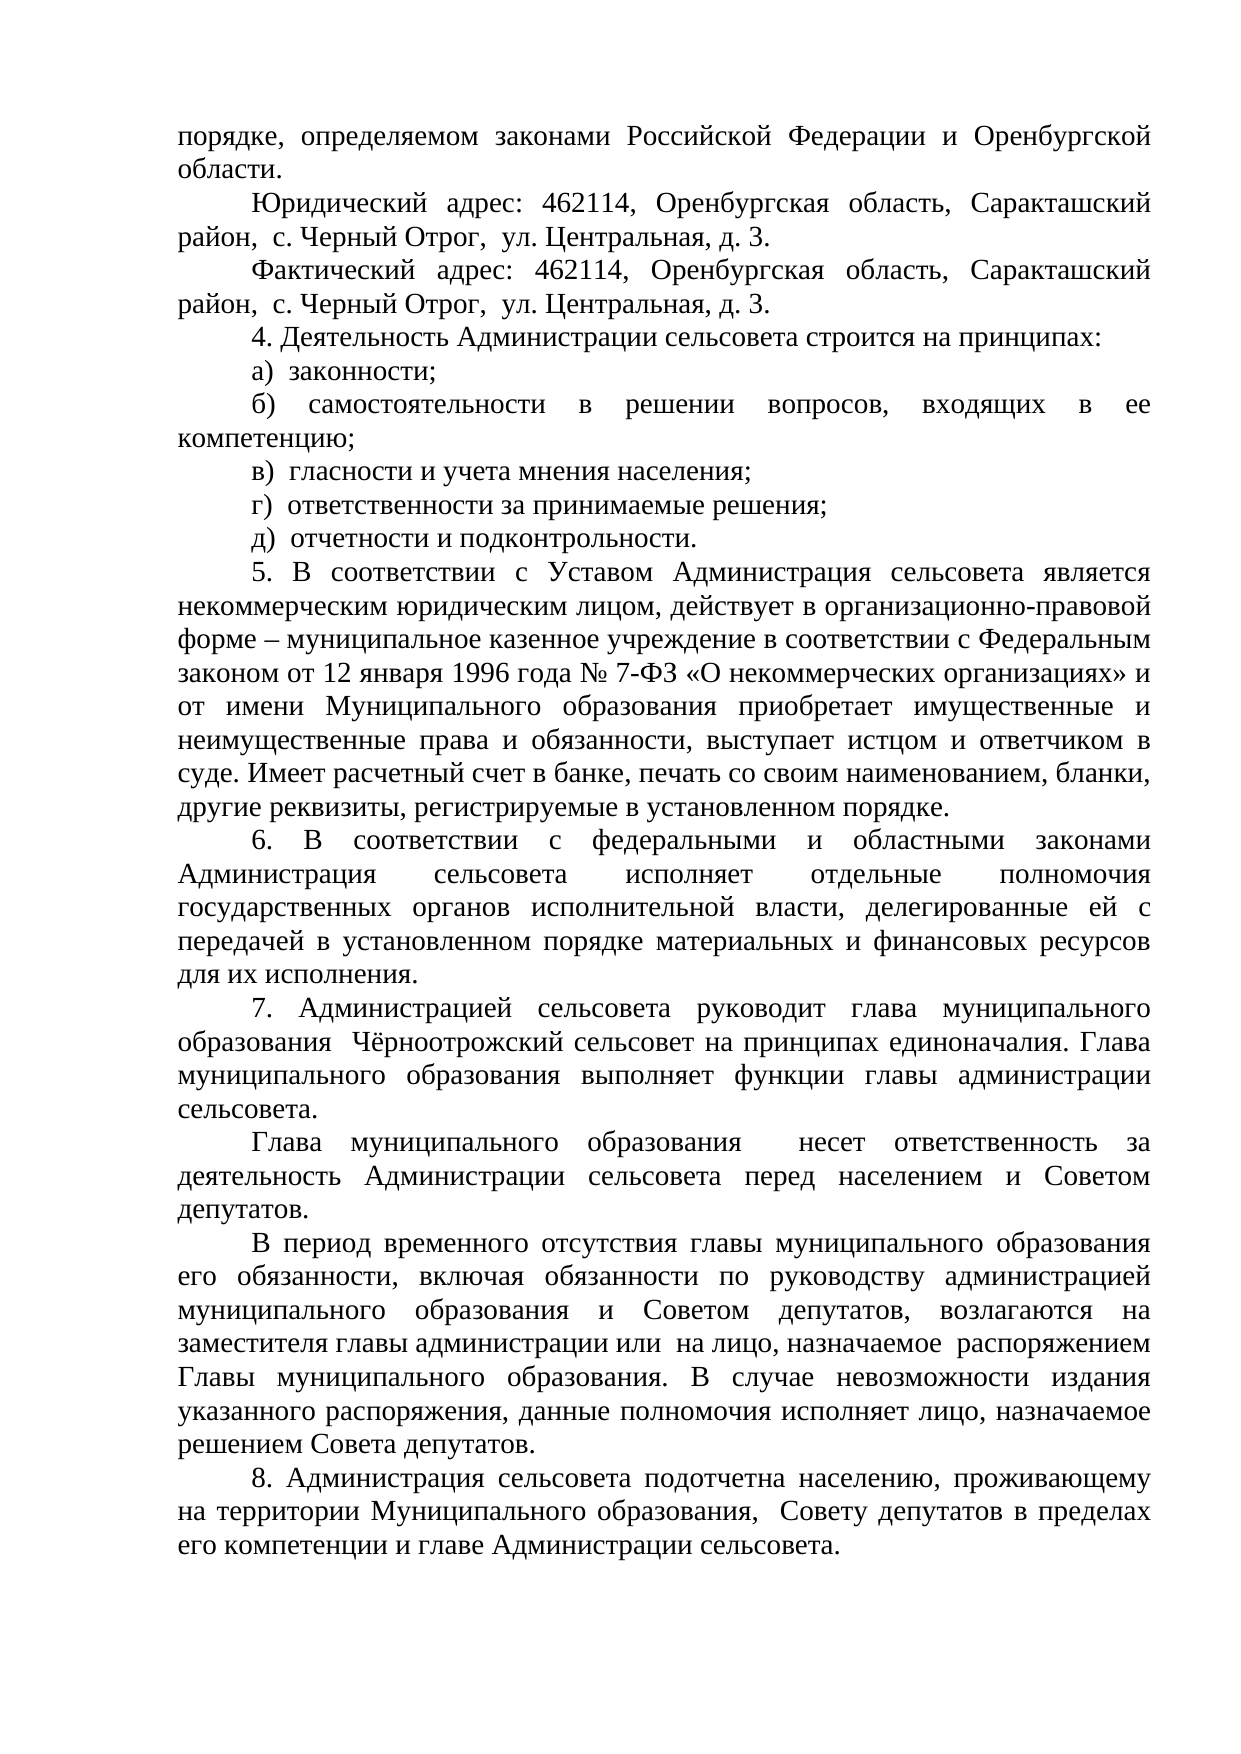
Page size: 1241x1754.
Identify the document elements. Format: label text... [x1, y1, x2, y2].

text б) самостоятельности в решении вопросов, входящих в ее компетенцию; [177, 386, 1152, 453]
text 7. Администрацией сельсовета руководит глава муниципального образования Чёрноотрожский сельсовет на принципах единоначалия. Глава муниципального образования выполняет функции главы администрации сельсовета. [177, 990, 1152, 1124]
text Глава муниципального образования несет ответственность за деятельность Администрации сельсовета перед населением и Советом депутатов. [177, 1124, 1152, 1225]
text а) законности; [177, 353, 1152, 386]
text В период временного отсутствия главы муниципального образования его обязанности, включая обязанности по руководству администрацией муниципального образования и Советом депутатов, возлагаются на заместителя главы администрации или на лицо, назначаемое распоряжением Главы муниципального образования. В случае невозможности издания указанного распоряжения, данные полномочия исполняет лицо, назначаемое решением Совета депутатов. [177, 1225, 1152, 1460]
text 6. В соответствии с федеральными и областными законами Администрация сельсовета исполняет отдельные полномочия государственных органов исполнительной власти, делегированные ей с передачей в установленном порядке материальных и финансовых ресурсов для их исполнения. [177, 822, 1152, 990]
text 5. В соответствии с Уставом Администрация сельсовета является некоммерческим юридическим лицом, действует в организационно-правовой форме – муниципальное казенное учреждение в соответствии с Федеральным законом от 12 января 1996 года № 7-ФЗ «О некоммерческих организациях» и от имени Муниципального образования приобретает имущественные и неимущественные права и обязанности, выступает истцом и ответчиком в суде. Имеет расчетный счет в банке, печать со своим наименованием, бланки, другие реквизиты, регистрируемые в установленном порядке. [177, 554, 1152, 822]
text г) ответственности за принимаемые решения; [177, 487, 1152, 521]
text 8. Администрация сельсовета подотчетна населению, проживающему на территории Муниципального образования, Совету депутатов в пределах его компетенции и главе Администрации сельсовета. [177, 1460, 1152, 1560]
text 4. Деятельность Администрации сельсовета строится на принципах: [177, 319, 1152, 353]
text в) гласности и учета мнения населения; [177, 453, 1152, 487]
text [177, 118, 1152, 185]
text Юридический адрес: 462114, Оренбургская область, Саракташский район, с. Черный Отрог, ул. Центральная, д. 3. [177, 185, 1152, 252]
text Фактический адрес: 462114, Оренбургская область, Саракташский район, с. Черный Отрог, ул. Центральная, д. 3. [177, 252, 1152, 319]
text д) отчетности и подконтрольности. [177, 521, 1152, 554]
